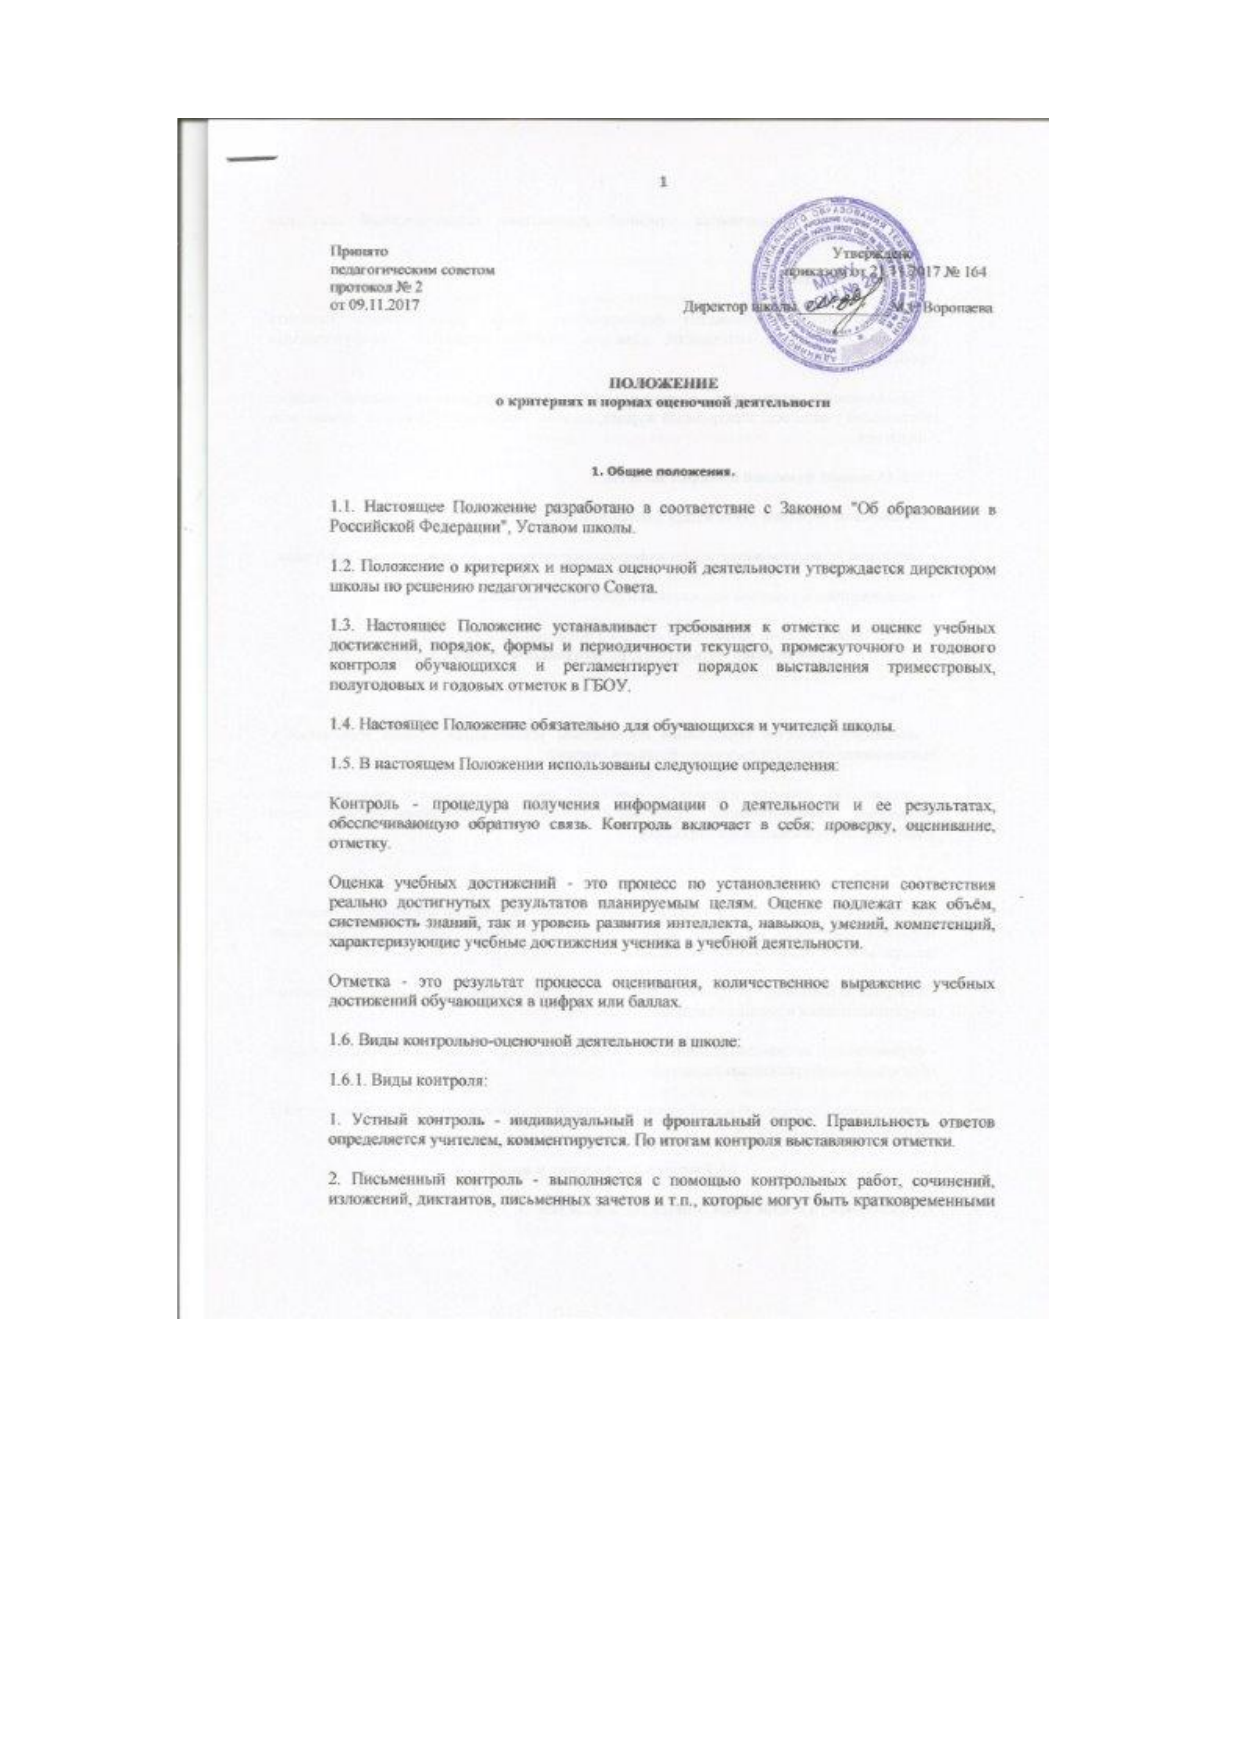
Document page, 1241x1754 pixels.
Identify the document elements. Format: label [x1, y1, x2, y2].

picture [177, 118, 1049, 1319]
